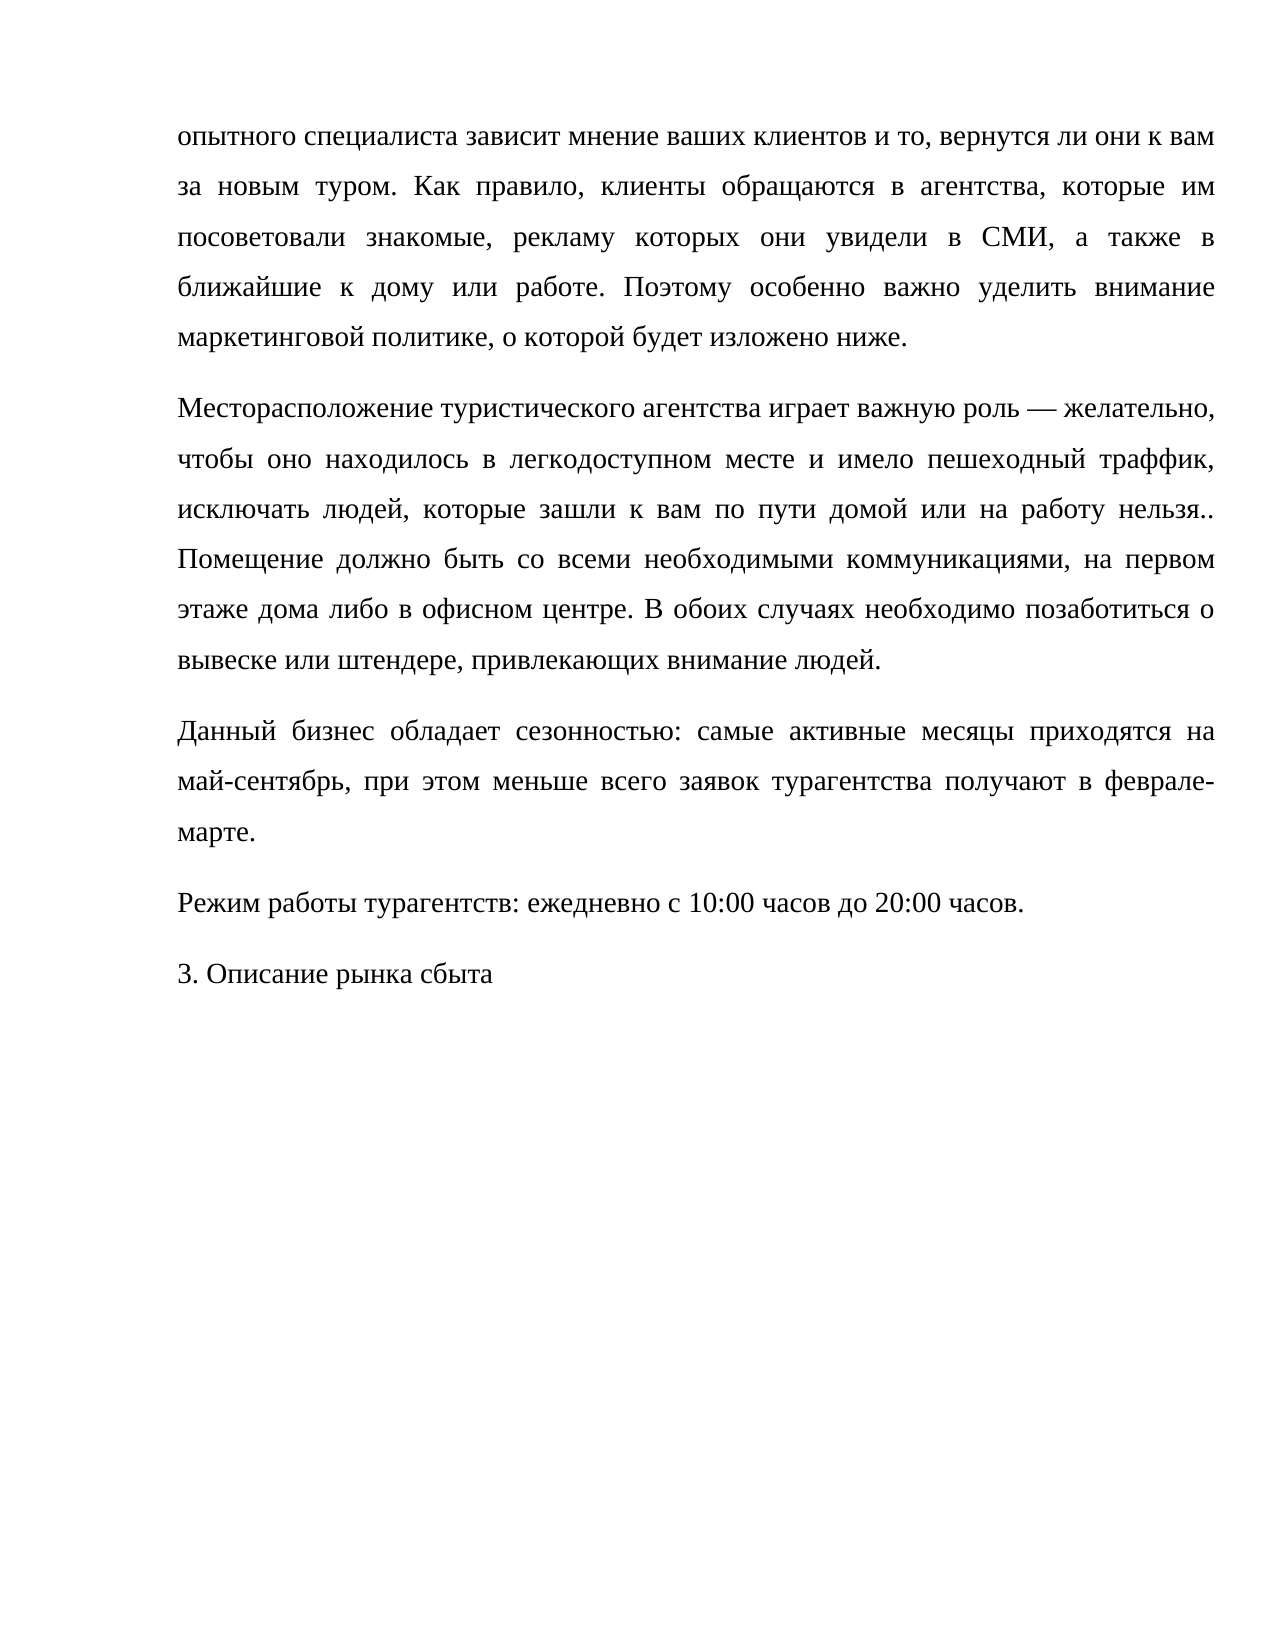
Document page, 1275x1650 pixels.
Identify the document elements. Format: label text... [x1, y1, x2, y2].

text Режим работы турагентств: ежедневно с 10:00 часов до 20:00 часов. [177, 885, 1216, 918]
text Данный бизнес обладает сезонностью: самые активные месяцы приходятся на май-сентябрь, при этом меньше всего заявок турагентства получают в феврале-марте. [177, 713, 1216, 847]
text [177, 118, 1216, 353]
subtitle 3. Описание рынка сбыта [177, 956, 1216, 989]
text Месторасположение туристического агентства играет важную роль — желательно, чтобы оно находилось в легкодоступном месте и имело пешеходный траффик, исключать людей, которые зашли к вам по пути домой или на работу нельзя.. Помещение должно быть со всеми необходимыми коммуникациями, на первом этаже дома либо в офисном центре. В обоих случаях необходимо позаботиться о вывеске или штендере, привлекающих внимание людей. [177, 390, 1216, 676]
